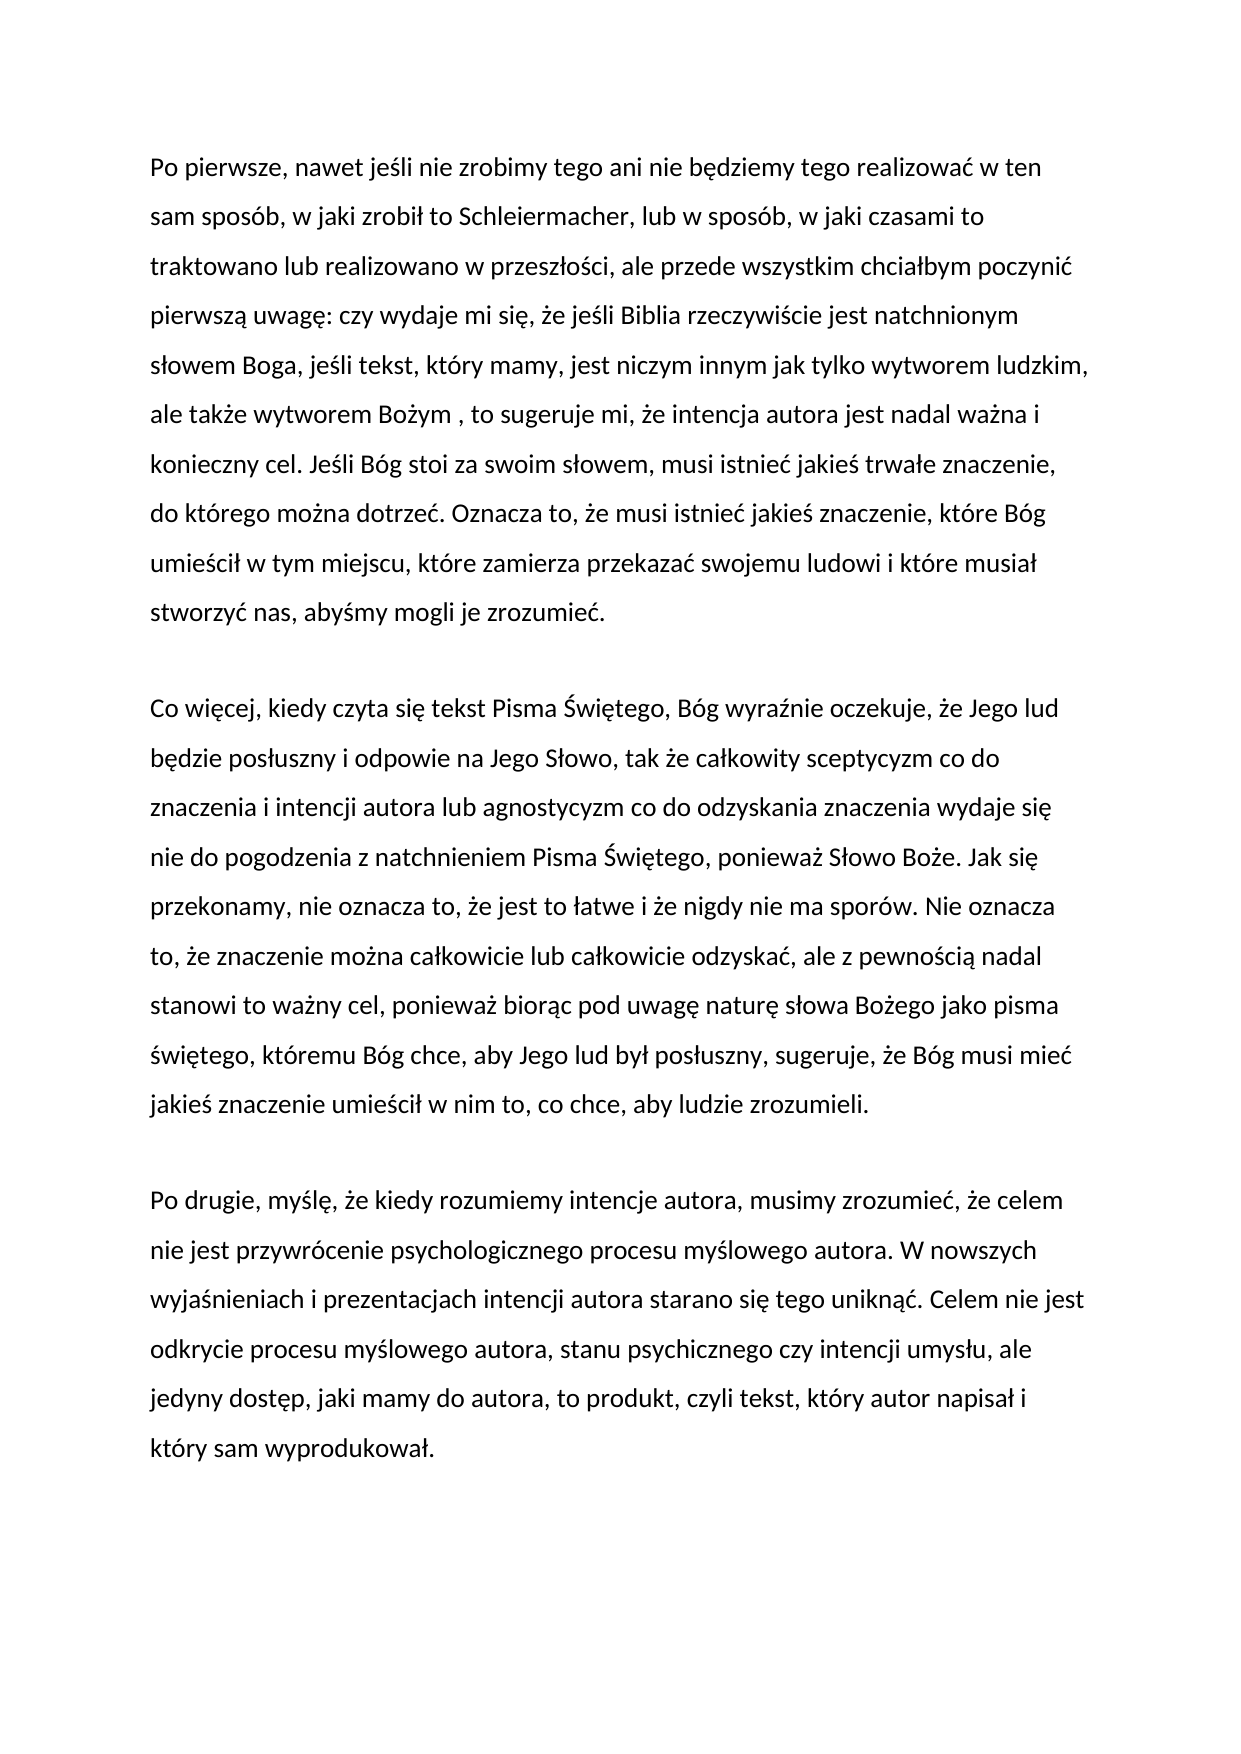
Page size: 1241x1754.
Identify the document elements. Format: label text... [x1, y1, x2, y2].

text Co więcej, kiedy czyta się tekst Pisma Świętego, Bóg wyraźnie oczekuje, że Jego lud będzie posłuszny i odpowie na Jego Słowo, tak że całkowity sceptycyzm co do znaczenia i intencji autora lub agnostycyzm co do odzyskania znaczenia wydaje się nie do pogodzenia z natchnieniem Pisma Świętego, ponieważ Słowo Boże. Jak się przekonamy, nie oznacza to, że jest to łatwe i że nigdy nie ma sporów. Nie oznacza to, że znaczenie można całkowicie lub całkowicie odzyskać, ale z pewnością nadal stanowi to ważny cel, ponieważ biorąc pod uwagę naturę słowa Bożego jako pisma świętego, któremu Bóg chce, aby Jego lud był posłuszny, sugeruje, że Bóg musi mieć jakieś znaczenie umieścił w nim to, co chce, aby ludzie zrozumieli. [150, 691, 1090, 1120]
text Po drugie, myślę, że kiedy rozumiemy intencje autora, musimy zrozumieć, że celem nie jest przywrócenie psychologicznego procesu myślowego autora. W nowszych wyjaśnieniach i prezentacjach intencji autora starano się tego uniknąć. Celem nie jest odkrycie procesu myślowego autora, stanu psychicznego czy intencji umysłu, ale jedyny dostęp, jaki mamy do autora, to produkt, czyli tekst, który autor napisał i który sam wyprodukował. [150, 1183, 1090, 1464]
text Po pierwsze, nawet jeśli nie zrobimy tego ani nie będziemy tego realizować w ten sam sposób, w jaki zrobił to Schleiermacher, lub w sposób, w jaki czasami to traktowano lub realizowano w przeszłości, ale przede wszystkim chciałbym poczynić pierwszą uwagę: czy wydaje mi się, że jeśli Biblia rzeczywiście jest natchnionym słowem Boga, jeśli tekst, który mamy, jest niczym innym jak tylko wytworem ludzkim, ale także wytworem Bożym , to sugeruje mi, że intencja autora jest nadal ważna i konieczny cel. Jeśli Bóg stoi za swoim słowem, musi istnieć jakieś trwałe znaczenie, do którego można dotrzeć. Oznacza to, że musi istnieć jakieś znaczenie, które Bóg umieścił w tym miejscu, które zamierza przekazać swojemu ludowi i które musiał stworzyć nas, abyśmy mogli je zrozumieć. [150, 150, 1090, 628]
